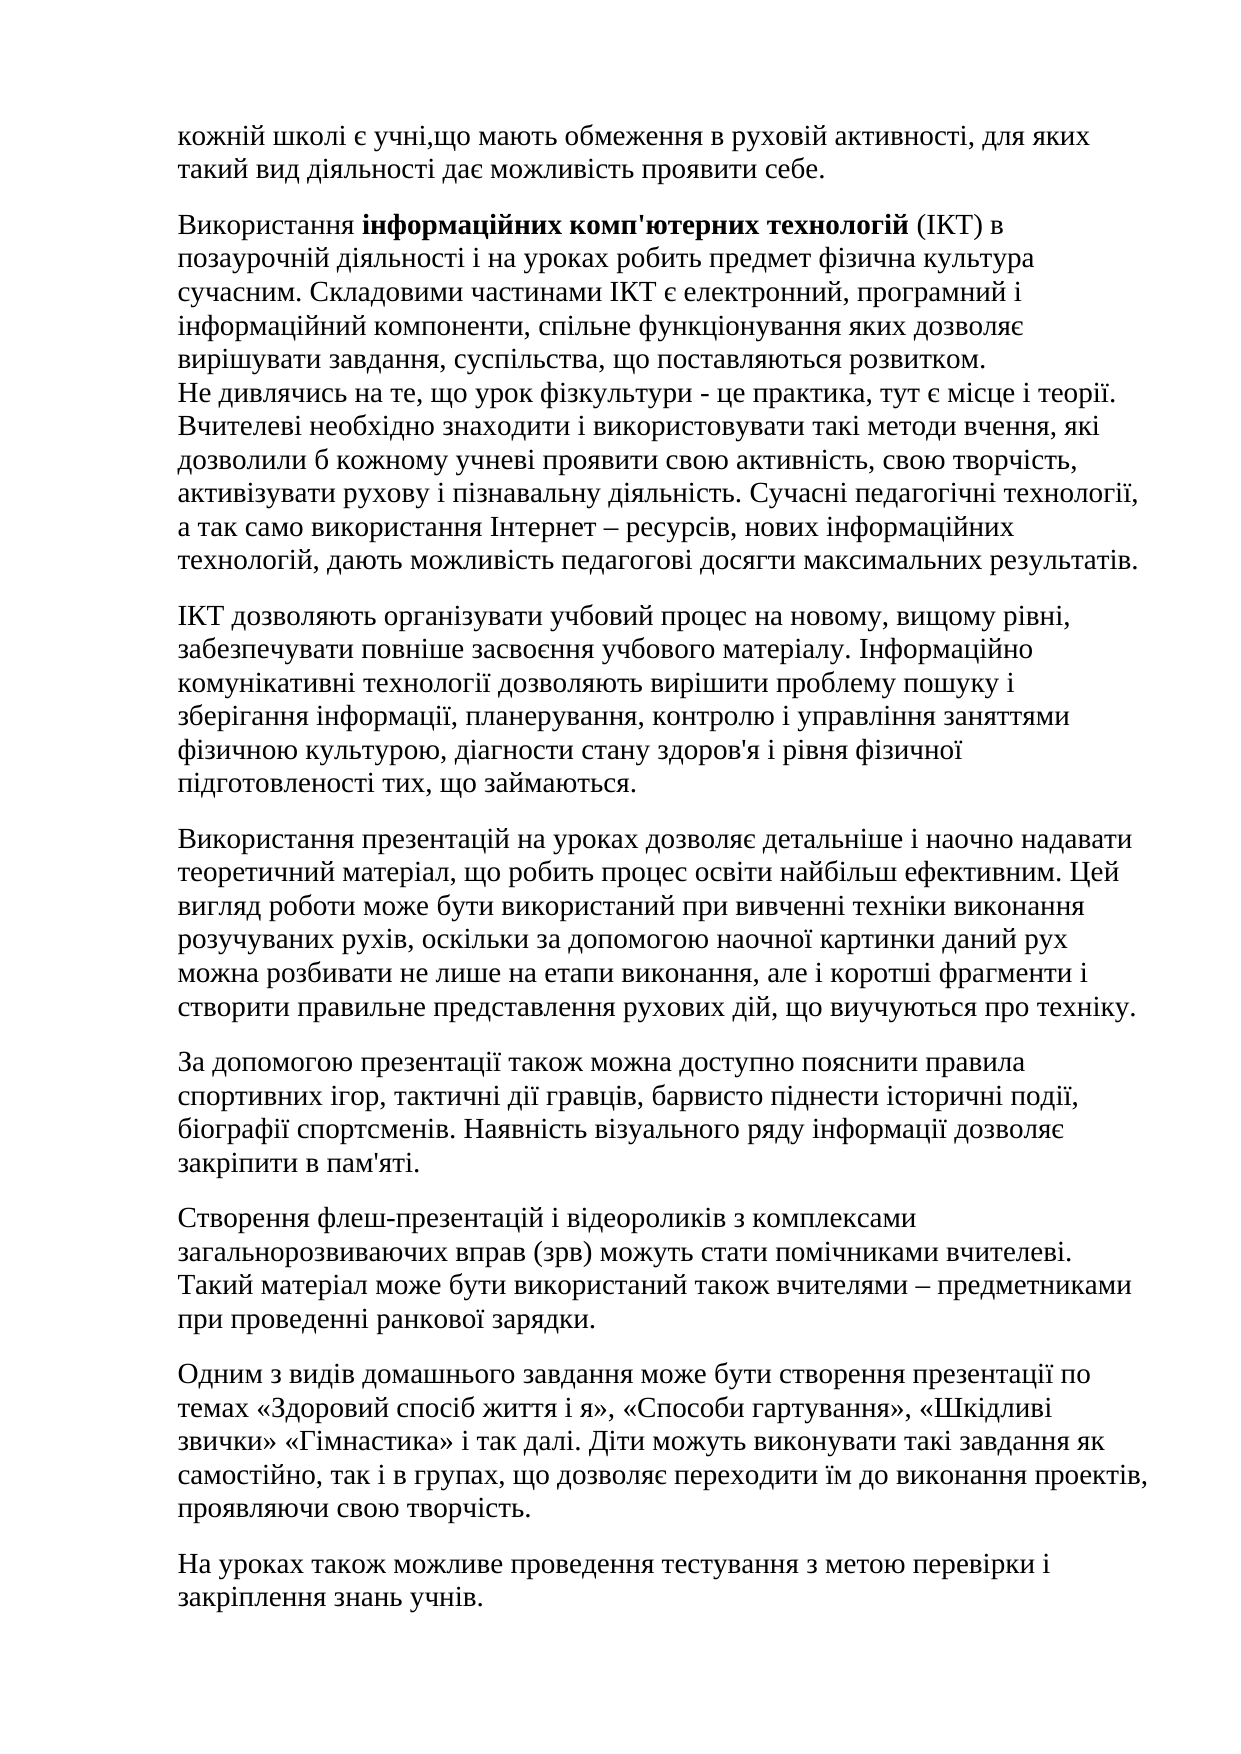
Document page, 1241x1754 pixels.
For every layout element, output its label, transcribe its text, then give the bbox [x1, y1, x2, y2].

text Одним з видів домашнього завдання може бути створення презентації по темах «Здоровий спосіб життя і я», «Способи гартування», «Шкідливі звички» «Гімнастика» і так далі. Діти можуть виконувати такі завдання як самостійно, так і в групах, що дозволяє переходити їм до виконання проектів, проявляючи свою творчість. [177, 1356, 1152, 1524]
text На уроках також можливе проведення тестування з метою перевірки і закріплення знань учнів. [177, 1546, 1152, 1613]
text За допомогою презентації також можна доступно пояснити правила спортивних ігор, тактичні дії гравців, барвисто піднести історичні події, біографії спортсменів. Наявність візуального ряду інформації дозволяє закріпити в пам'яті. [177, 1044, 1152, 1178]
text Використання презентацій на уроках дозволяє детальніше і наочно надавати теоретичний матеріал, що робить процес освіти найбільш ефективним. Цей вигляд роботи може бути використаний при вивченні техніки виконання розучуваних рухів, оскільки за допомогою наочної картинки даний рух можна розбивати не лише на етапи виконання, але і коротші фрагменти і створити правильне представлення рухових дій, що виучуються про техніку. [177, 821, 1152, 1022]
text ІКТ дозволяють організувати учбовий процес на новому, вищому рівні, забезпечувати повніше засвоєння учбового матеріалу. Інформаційно комунікативні технології дозволяють вирішити проблему пошуку і зберігання інформації, планерування, контролю і управління заняттями фізичною культурою, діагности стану здоров'я і рівня фізичної підготовленості тих, що займаються. [177, 598, 1152, 799]
text Використання інформаційних комп'ютерних технологій (ІКТ) в позаурочній діяльності і на уроках робить предмет фізична культура сучасним. Складовими частинами ІКТ є електронний, програмний і інформаційний компоненти, спільне функціонування яких дозволяє вирішувати завдання, суспільства, що поставляються розвитком. [177, 207, 1152, 375]
text Не дивлячись на те, що урок фізкультури - це практика, тут є місце і теорії. Вчителеві необхідно знаходити і використовувати такі методи вчення, які дозволили б кожному учневі проявити свою активність, свою творчість, активізувати рухову і пізнавальну діяльність. Сучасні педагогічні технології, а так само використання Інтернет – ресурсів, нових інформаційних технологій, дають можливість педагогові досягти максимальних результатів. [177, 375, 1152, 576]
text Створення флеш-презентацій і відеороликів з комплексами загальнорозвиваючих вправ (зрв) можуть стати помічниками вчителеві. Такий матеріал може бути використаний також вчителями – предметниками при проведенні ранкової зарядки. [177, 1200, 1152, 1334]
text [177, 118, 1152, 185]
